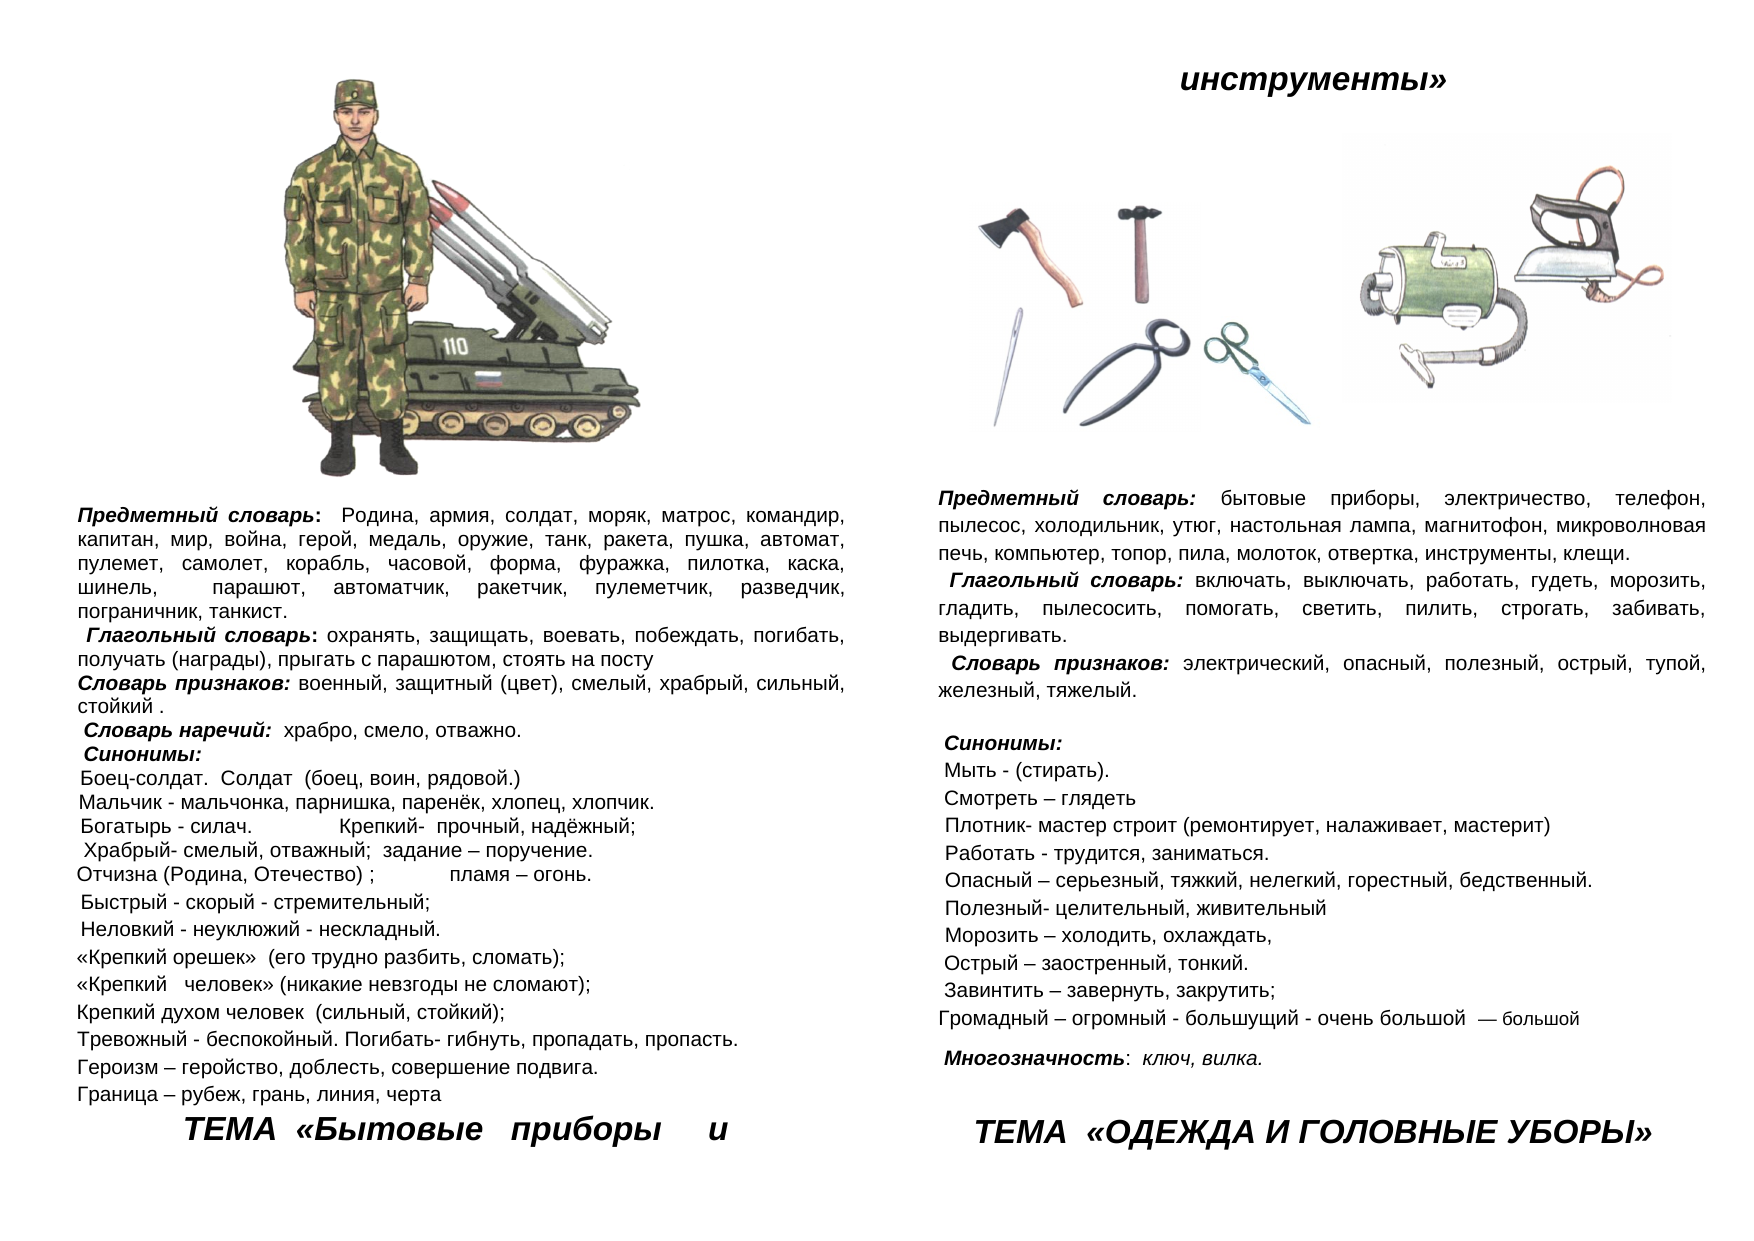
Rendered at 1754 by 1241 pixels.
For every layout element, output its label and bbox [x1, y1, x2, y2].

picture [257, 59, 648, 482]
picture [1343, 134, 1672, 403]
picture [970, 203, 1322, 433]
